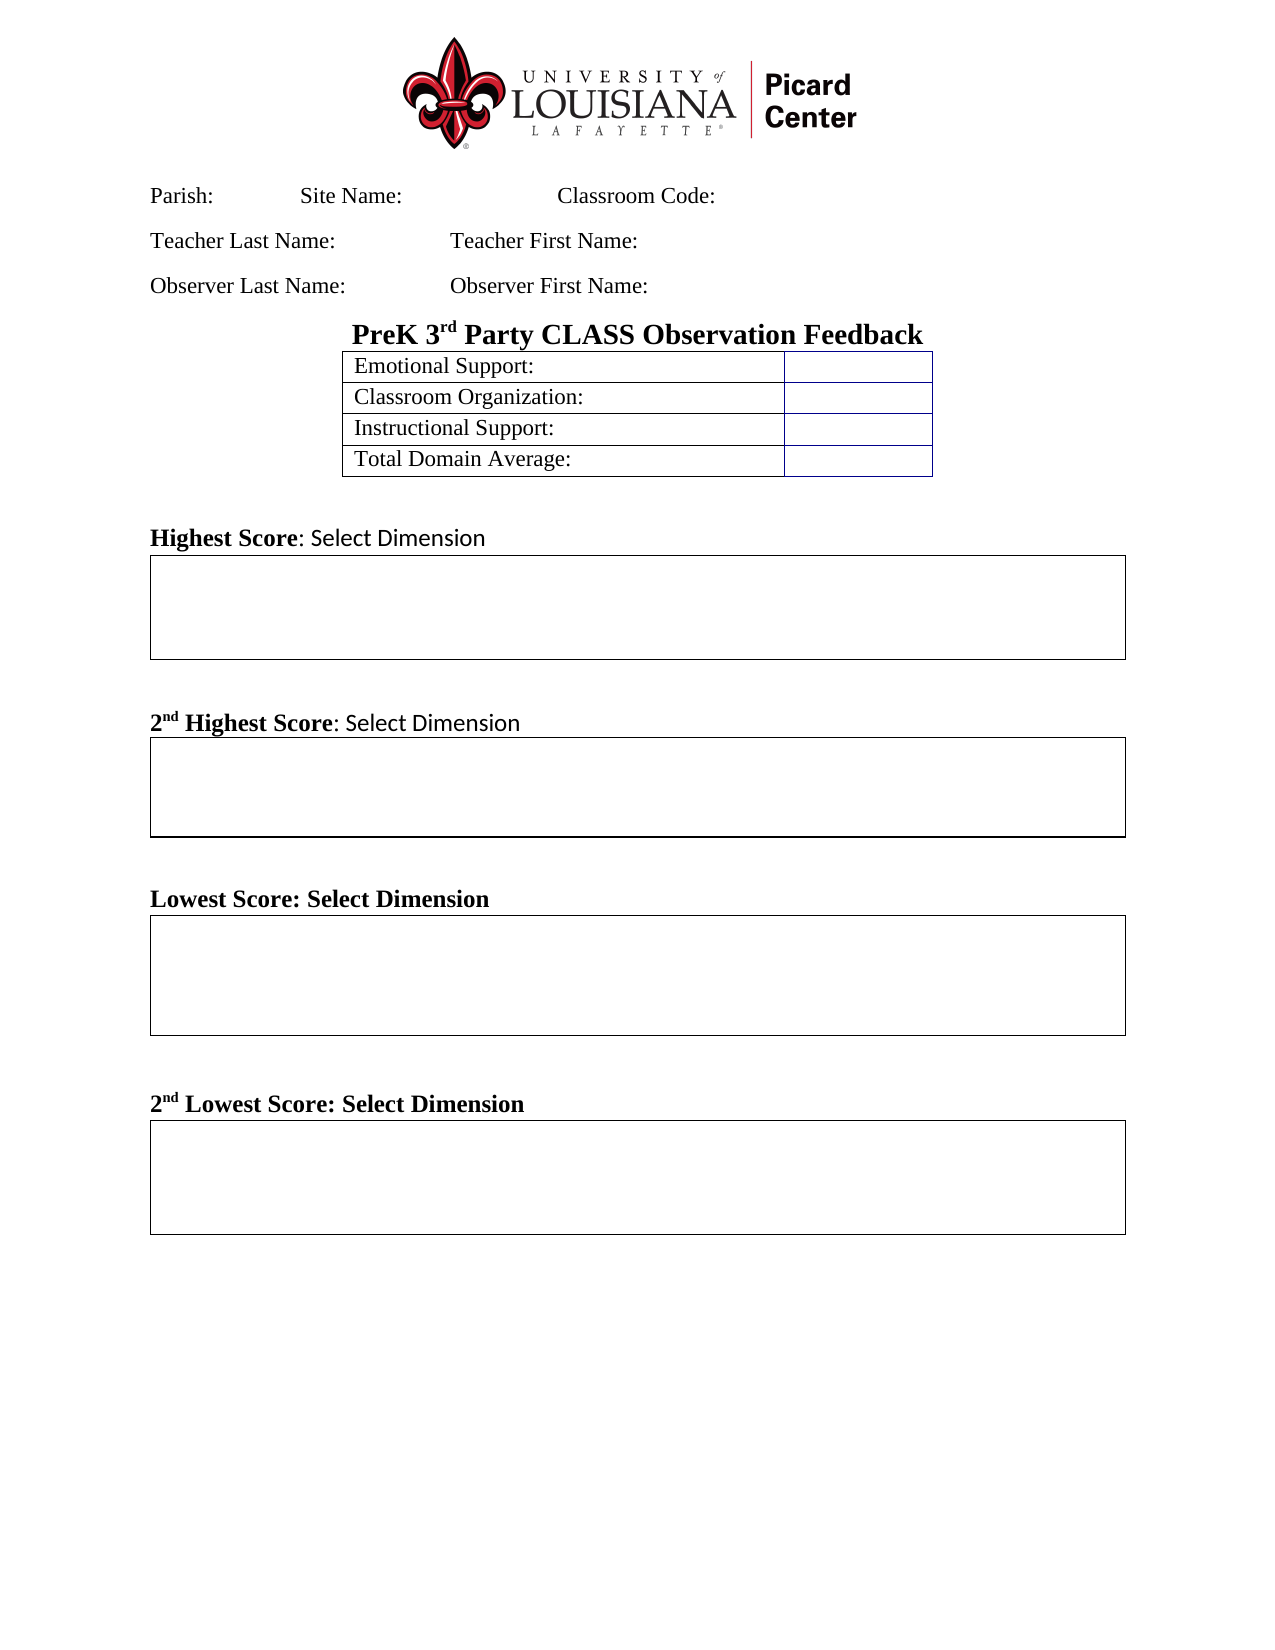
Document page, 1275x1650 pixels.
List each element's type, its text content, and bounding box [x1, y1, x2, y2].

text Teacher Last Name: Teacher First Name: [150, 227, 1125, 253]
text Parish: Site Name: Classroom Code: [150, 182, 1125, 208]
table_header [151, 916, 1125, 1035]
table_header Emotional Support: [343, 352, 784, 382]
text Highest Score: [150, 522, 1125, 552]
table_header [785, 352, 932, 382]
table_cell Instructional Support: [343, 414, 784, 444]
picture [403, 37, 857, 149]
table_header [151, 1121, 1125, 1234]
table_cell Total Domain Average: [343, 446, 784, 476]
text 2nd Highest Score: [150, 707, 1125, 737]
text Lowest Score: [150, 884, 1125, 913]
table_cell [785, 414, 932, 444]
table_header [151, 738, 1125, 836]
text Observer Last Name: Observer First Name: [150, 272, 1125, 298]
text 2nd Lowest Score: [150, 1089, 1125, 1118]
text PreK 3rd Party CLASS Observation Feedback [150, 317, 1125, 351]
table_cell [785, 383, 932, 413]
table_cell [785, 446, 932, 476]
table_cell Classroom Organization: [343, 383, 784, 413]
table_header [151, 556, 1125, 659]
